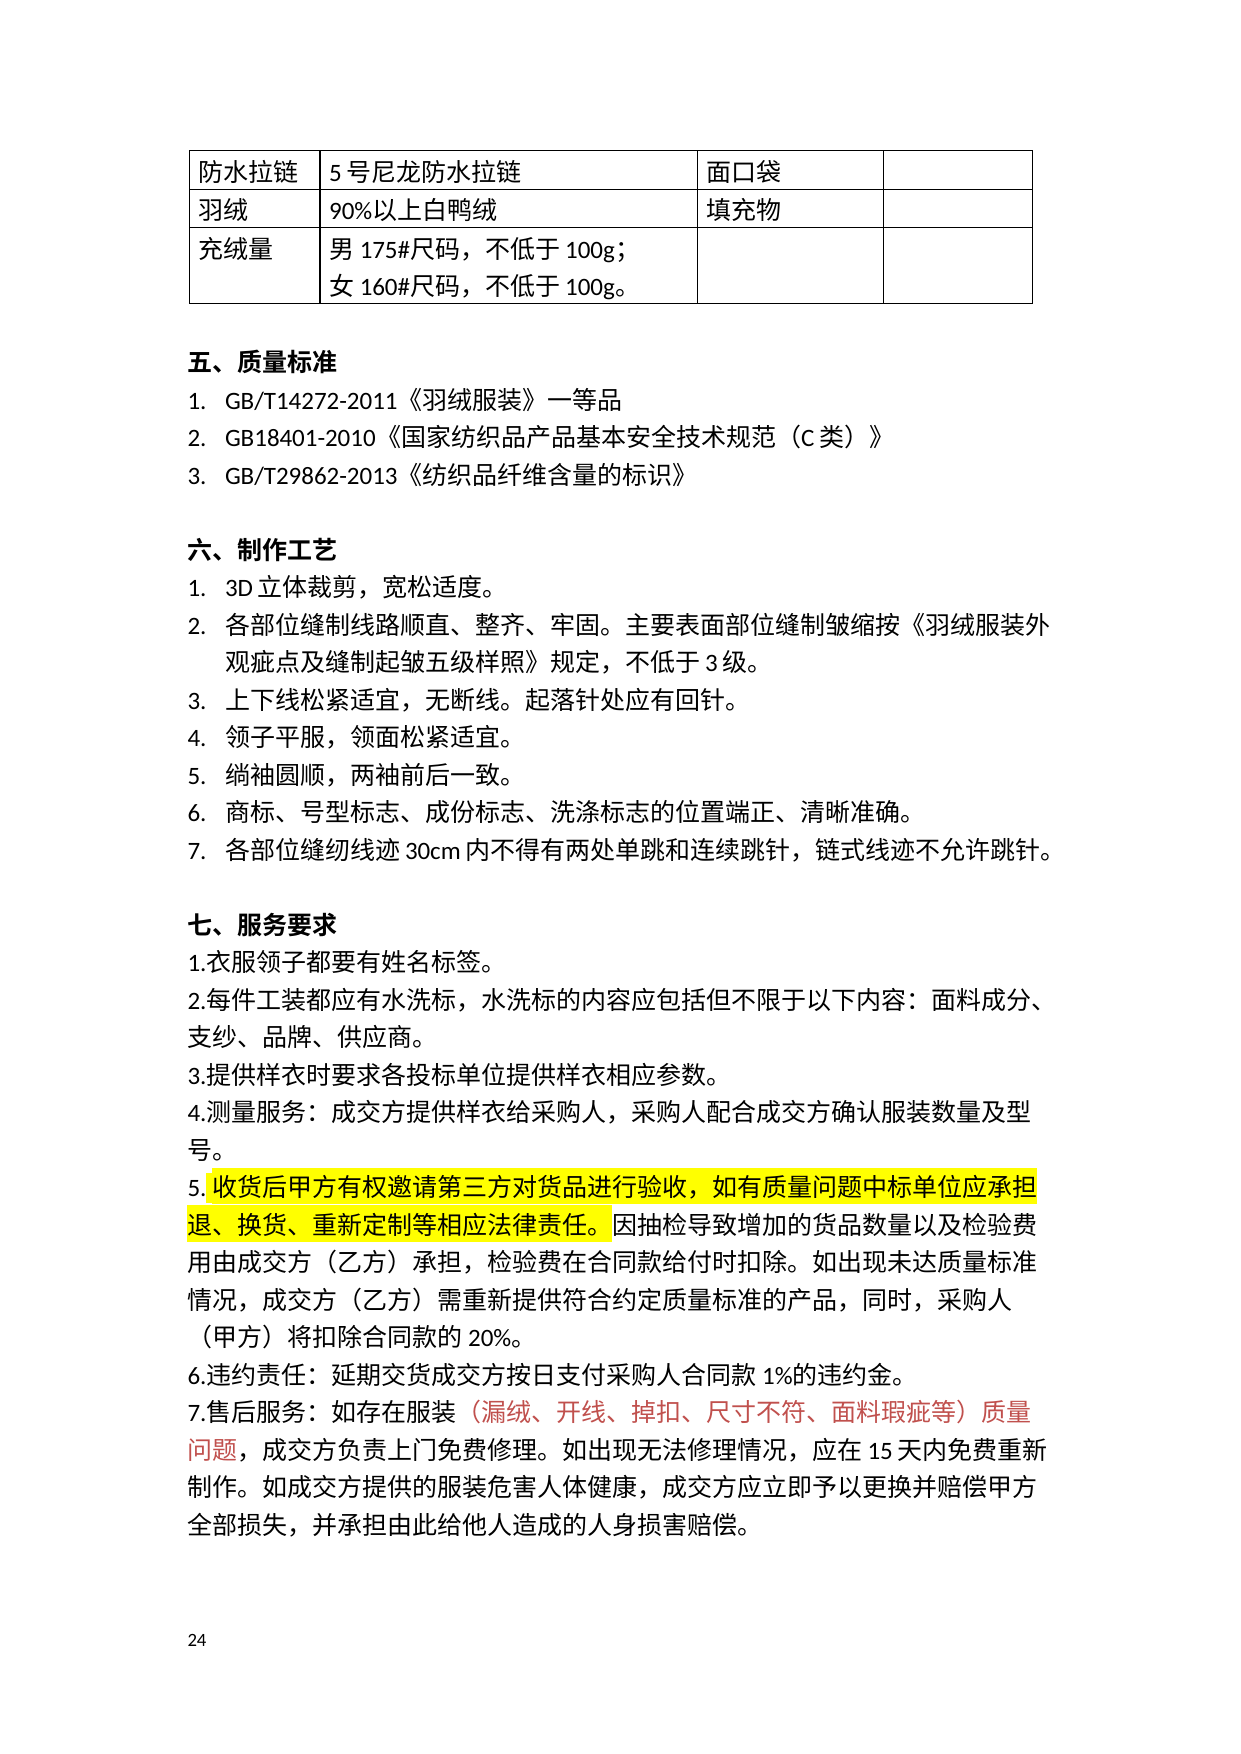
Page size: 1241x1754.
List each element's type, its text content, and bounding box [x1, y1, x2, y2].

table_cell 90%以上白鸭绒 [321, 190, 697, 227]
text 5. 收货后甲方有权邀请第三方对货品进行验收，如有质量问题中标单位应承担退、换货、重新定制等相应法律责任。因抽检导致增加的货品数量以及检验费用由成交方（乙方）承担，检验费在合同款给付时扣除。如出现未达质量标准情况，成交方（乙方）需重新提供符合约定质量标准的产品，同时，采购人（甲方）将扣除合同款的 20%。 [187, 1167, 1053, 1354]
list 领子平服，领面松紧适宜。 [187, 717, 1053, 754]
table_cell 充绒量 [190, 228, 319, 303]
table_cell 男 175#尺码，不低于100g； 女 160#尺码，不低于100g。 [321, 228, 697, 303]
text 2.每件工装都应有水洗标，水洗标的内容应包括但不限于以下内容：面料成分、支纱、品牌、供应商。 [187, 979, 1053, 1054]
list 各部位缝纫线迹30cm内不得有两处单跳和连续跳针，链式线迹不允许跳针。 [187, 829, 1053, 867]
table_cell [884, 190, 1032, 227]
table_cell 填充物 [698, 190, 883, 227]
table_cell 防水拉链 [190, 151, 319, 188]
text 1.衣服领子都要有姓名标签。 [187, 942, 1053, 979]
list 商标、号型标志、成份标志、洗涤标志的位置端正、清晰准确。 [187, 792, 1053, 829]
text 五、质量标准 [187, 342, 1053, 379]
list 各部位缝制线路顺直、整齐、牢固。主要表面部位缝制皱缩按《羽绒服装外观疵点及缝制起皱五级样照》规定，不低于3级。 [187, 604, 1053, 679]
list 上下线松紧适宜，无断线。起落针处应有回针。 [187, 679, 1053, 717]
text 七、服务要求 [187, 904, 1053, 942]
text 7.售后服务：如存在服装（漏绒、开线、掉扣、尺寸不符、面料瑕疵等）质量问题，成交方负责上门免费修理。如出现无法修理情况，应在15天内免费重新制作。如成交方提供的服装危害人体健康，成交方应立即予以更换并赔偿甲方全部损失，并承担由此给他人造成的人身损害赔偿。 [187, 1392, 1053, 1542]
text 4.测量服务：成交方提供样衣给采购人，采购人配合成交方确认服装数量及型号。 [187, 1092, 1053, 1167]
list GB18401-2010《国家纺织品产品基本安全技术规范（C类）》 [187, 417, 1053, 454]
table_cell 羽绒 [190, 190, 319, 227]
list GB/T14272-2011《羽绒服装》一等品 [187, 379, 1053, 417]
list 绱袖圆顺，两袖前后一致。 [187, 754, 1053, 792]
table_cell 面口袋 [698, 151, 883, 188]
text 6.违约责任：延期交货成交方按日支付采购人合同款 1%的违约金。 [187, 1354, 1053, 1392]
text 六、制作工艺 [187, 529, 1053, 567]
text 3.提供样衣时要求各投标单位提供样衣相应参数。 [187, 1054, 1053, 1092]
list GB/T29862-2013《纺织品纤维含量的标识》 [187, 454, 1053, 492]
table_cell [884, 151, 1032, 188]
table_cell 5号尼龙防水拉链 [321, 151, 697, 188]
list 3D立体裁剪，宽松适度。 [187, 567, 1053, 604]
table_cell [698, 228, 883, 303]
table_cell [884, 228, 1032, 303]
